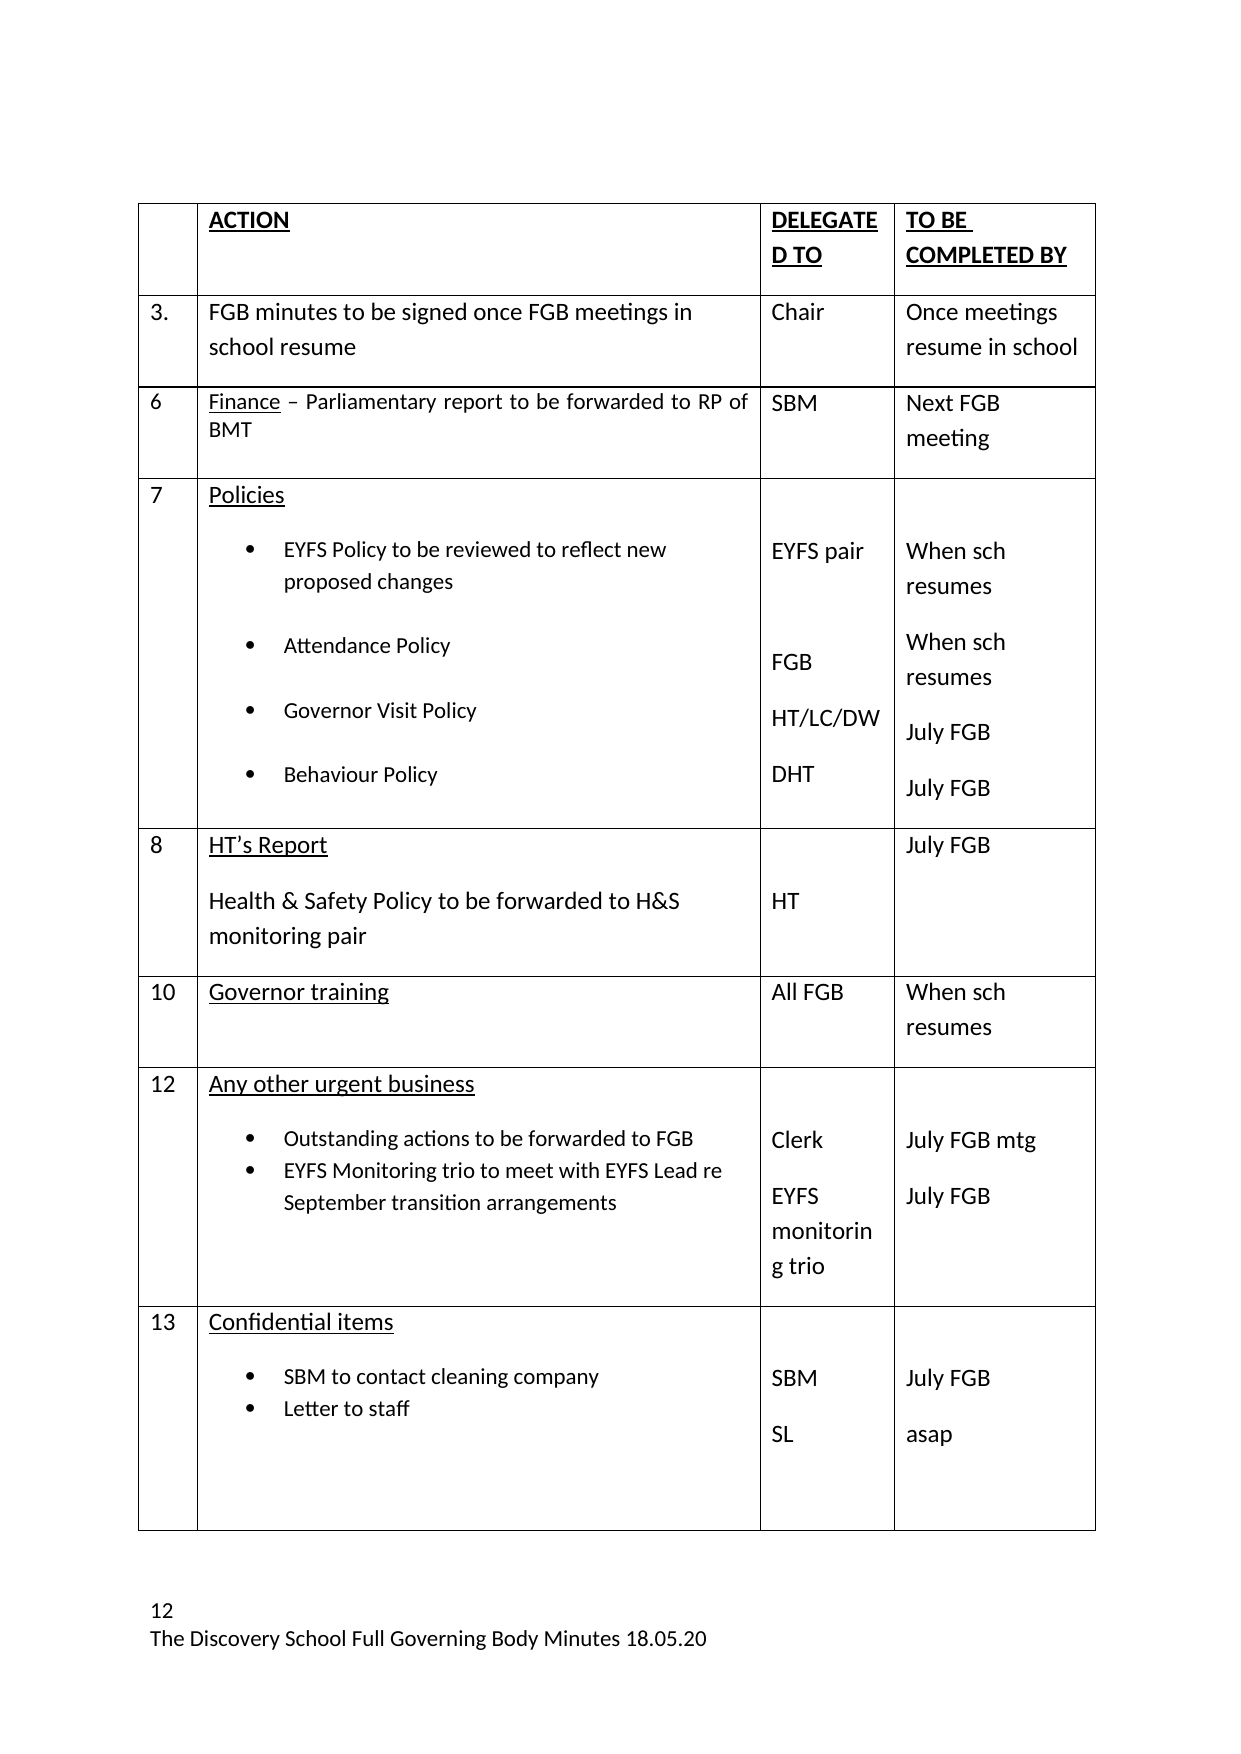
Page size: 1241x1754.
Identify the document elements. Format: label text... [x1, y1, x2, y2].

table_cell 10 [139, 977, 197, 1067]
table_cell Chair [761, 296, 894, 386]
table_cell Clerk EYFS monitoring trio [761, 1068, 894, 1306]
table_cell 12 [139, 1068, 197, 1306]
table_cell SBM SL [761, 1307, 894, 1530]
table_cell 6 [139, 388, 197, 478]
table_cell July FGB asap [895, 1307, 1095, 1530]
table_cell Confidential items SBM to contact cleaning company Letter to staff [198, 1307, 760, 1530]
table_cell EYFS pair FGB HT/LC/DW DHT [761, 479, 894, 828]
table_cell Any other urgent business Outstanding actions to be forwarded to FGB EYFS Monitoring trio to meet with EYFS Lead re September transition arrangements [198, 1068, 760, 1306]
table_cell FGB minutes to be signed once FGB meetings in school resume [198, 296, 760, 386]
table_header ACTION [198, 204, 760, 295]
table_cell 13 [139, 1307, 197, 1530]
table_cell 3. [139, 296, 197, 386]
table_cell When sch resumes [895, 977, 1095, 1067]
table_cell Policies EYFS Policy to be reviewed to reflect new proposed changes Attendance Policy Governor Visit Policy Behaviour Policy [198, 479, 760, 828]
table_cell SBM [761, 388, 894, 478]
table_cell HT [761, 829, 894, 976]
table_cell 7 [139, 479, 197, 828]
table_cell Finance – Parliamentary report to be forwarded to RP of BMT [198, 388, 760, 478]
table_cell Next FGB meeting [895, 388, 1095, 478]
table_cell 8 [139, 829, 197, 976]
table_cell All FGB [761, 977, 894, 1067]
table_cell Governor training [198, 977, 760, 1067]
table_cell When sch resumes When sch resumes July FGB July FGB [895, 479, 1095, 828]
table_header [139, 204, 197, 295]
table_cell Once meetings resume in school [895, 296, 1095, 386]
table_cell July FGB [895, 829, 1095, 976]
table_cell July FGB mtg July FGB [895, 1068, 1095, 1306]
table_header TO BE COMPLETED BY [895, 204, 1095, 295]
table_header DELEGATED TO [761, 204, 894, 295]
table_cell HT’s Report Health & Safety Policy to be forwarded to H&S monitoring pair [198, 829, 760, 976]
